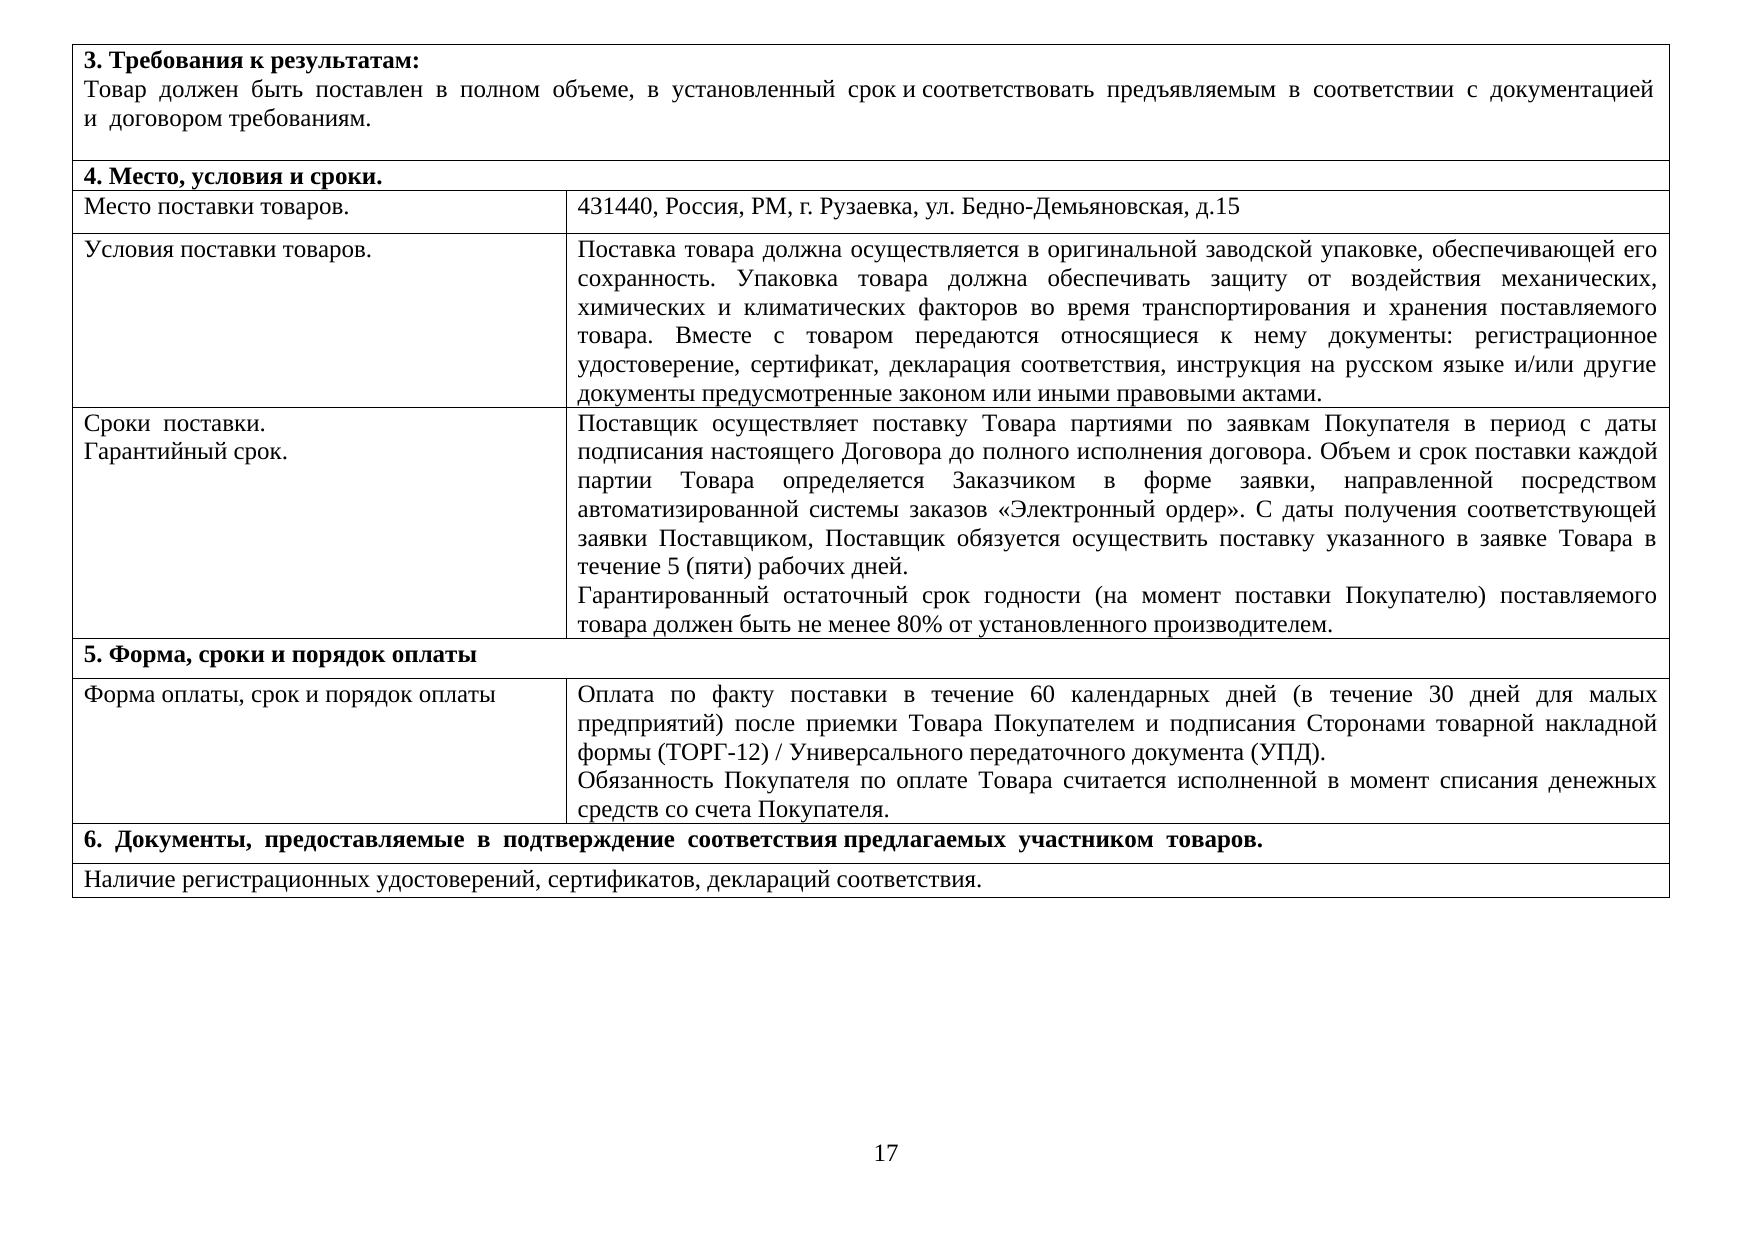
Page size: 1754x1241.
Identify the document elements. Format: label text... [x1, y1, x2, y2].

table_cell Наличие регистрационных удостоверений, сертификатов, деклараций соответствия. [73, 864, 1669, 897]
table_cell Поставщик осуществляет поставку Товара партиями по заявкам Покупателя в период с даты подписания настоящего Договора до полного исполнения договора. Объем и срок поставки каждой партии Товара определяется Заказчиком в форме заявки, направленной посредством автоматизированной системы заказов «Электронный ордер». С даты получения соответствующей заявки Поставщиком, Поставщик обязуется осуществить поставку указанного в заявке Товара в течение 5 (пяти) рабочих дней. Гарантированный остаточный срок годности (на момент поставки Покупателю) поставляемого товара должен быть не менее 80% от установленного производителем. [567, 408, 1669, 638]
table_cell 6. Документы, предоставляемые в подтверждение соответствия предлагаемых участником товаров. [73, 824, 1669, 863]
table_cell 4. Место, условия и сроки. [73, 161, 1669, 190]
table_cell Поставка товара должна осуществляется в оригинальной заводской упаковке, обеспечивающей его сохранность. Упаковка товара должна обеспечивать защиту от воздействия механических, химических и климатических факторов во время транспортирования и хранения поставляемого товара. Вместе с товаром передаются относящиеся к нему документы: регистрационное удостоверение, сертификат, декларация соответствия, инструкция на русском языке и/или другие документы предусмотренные законом или иными правовыми актами. [567, 234, 1669, 407]
table_cell Форма оплаты, срок и порядок оплаты [73, 679, 566, 823]
table_cell 5. Форма, сроки и порядок оплаты [73, 639, 1669, 678]
table_cell Место поставки товаров. [73, 191, 566, 233]
table_cell Сроки поставки. Гарантийный срок. [73, 408, 566, 638]
table_cell Оплата по факту поставки в течение 60 календарных дней (в течение 30 дней для малых предприятий) после приемки Товара Покупателем и подписания Сторонами товарной накладной формы (ТОРГ-12) / Универсального передаточного документа (УПД). Обязанность Покупателя по оплате Товара считается исполненной в момент списания денежных средств со счета Покупателя. [567, 679, 1669, 823]
table_cell Условия поставки товаров. [73, 234, 566, 407]
table_cell 431440, Россия, РМ, г. Рузаевка, ул. Бедно-Демьяновская, д.15 [567, 191, 1669, 233]
table_cell 3. Требования к результатам: Товар должен быть поставлен в полном объеме, в установленный срок и соответствовать предъявляемым в соответствии с документацией и договором требованиям. [73, 45, 1669, 160]
